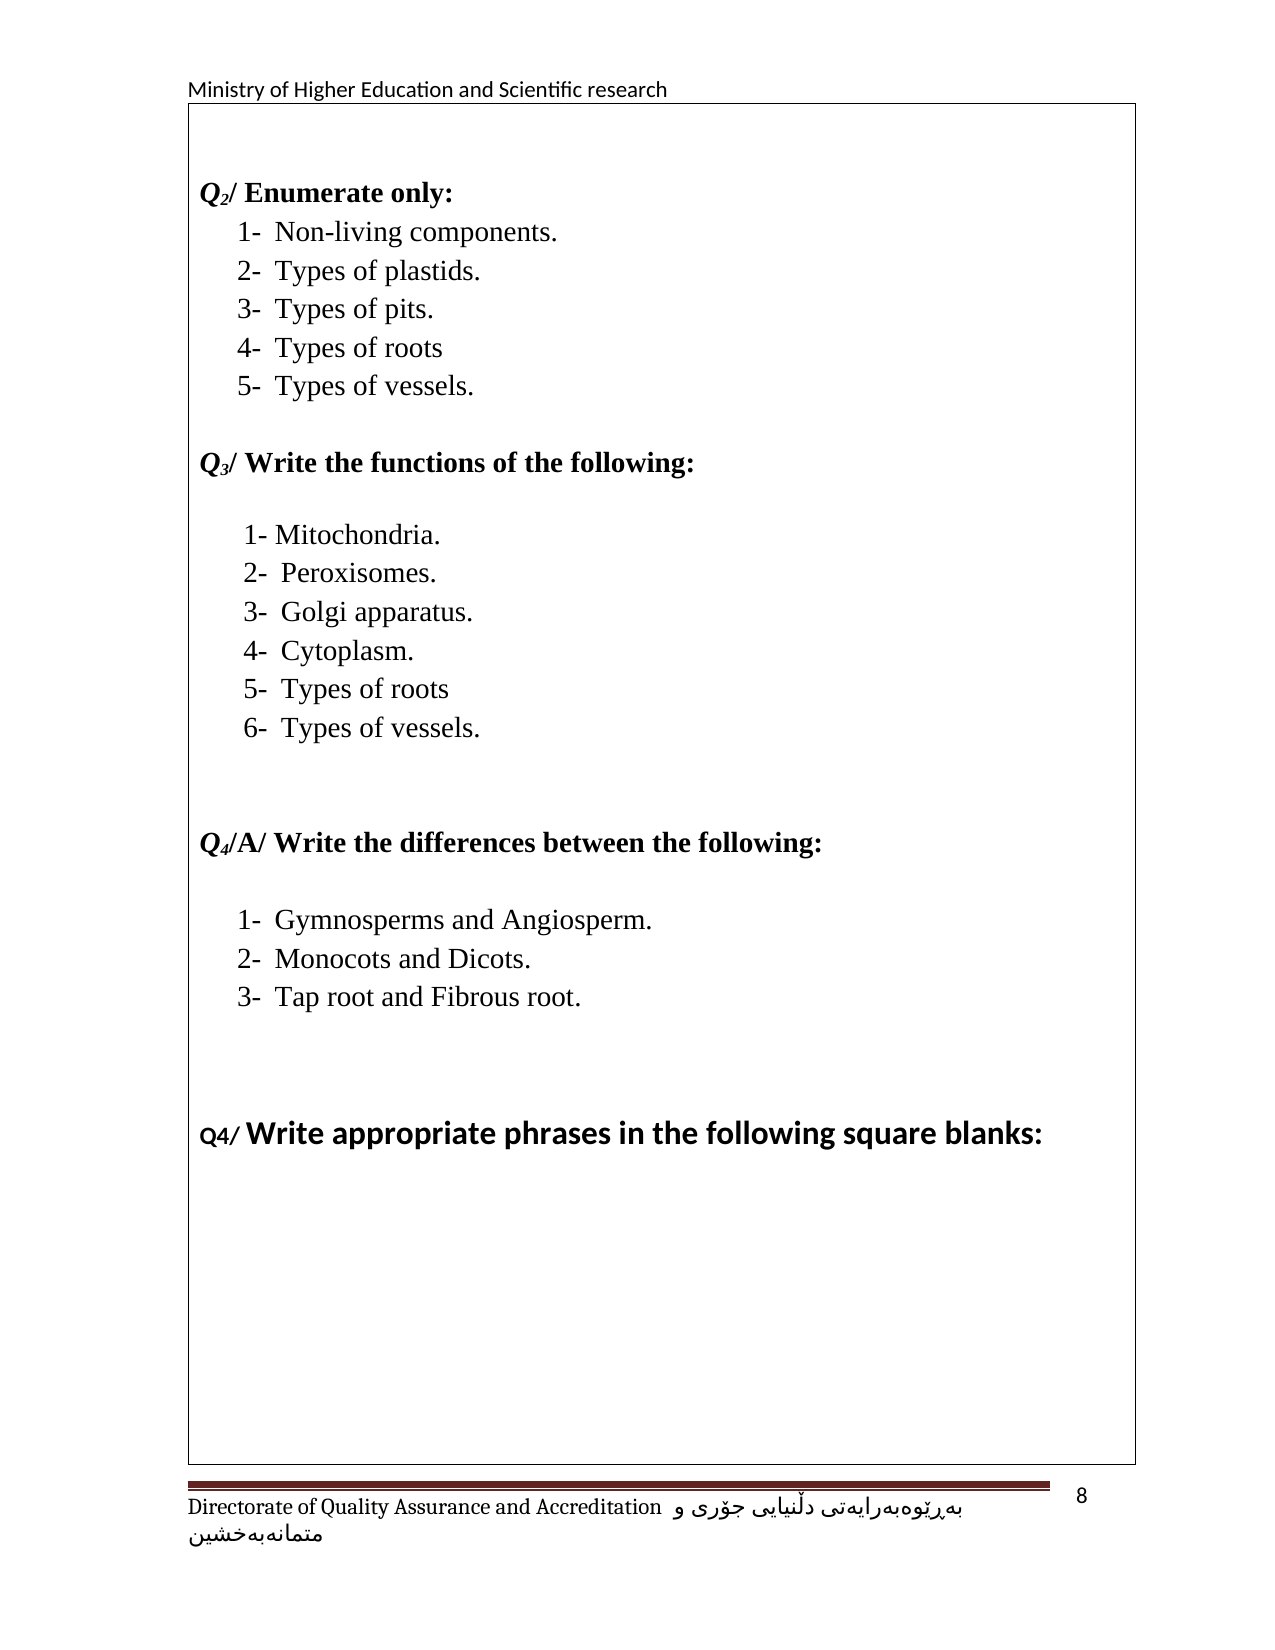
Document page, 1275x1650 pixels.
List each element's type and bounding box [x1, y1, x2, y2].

table_cell [189, 104, 1135, 1464]
